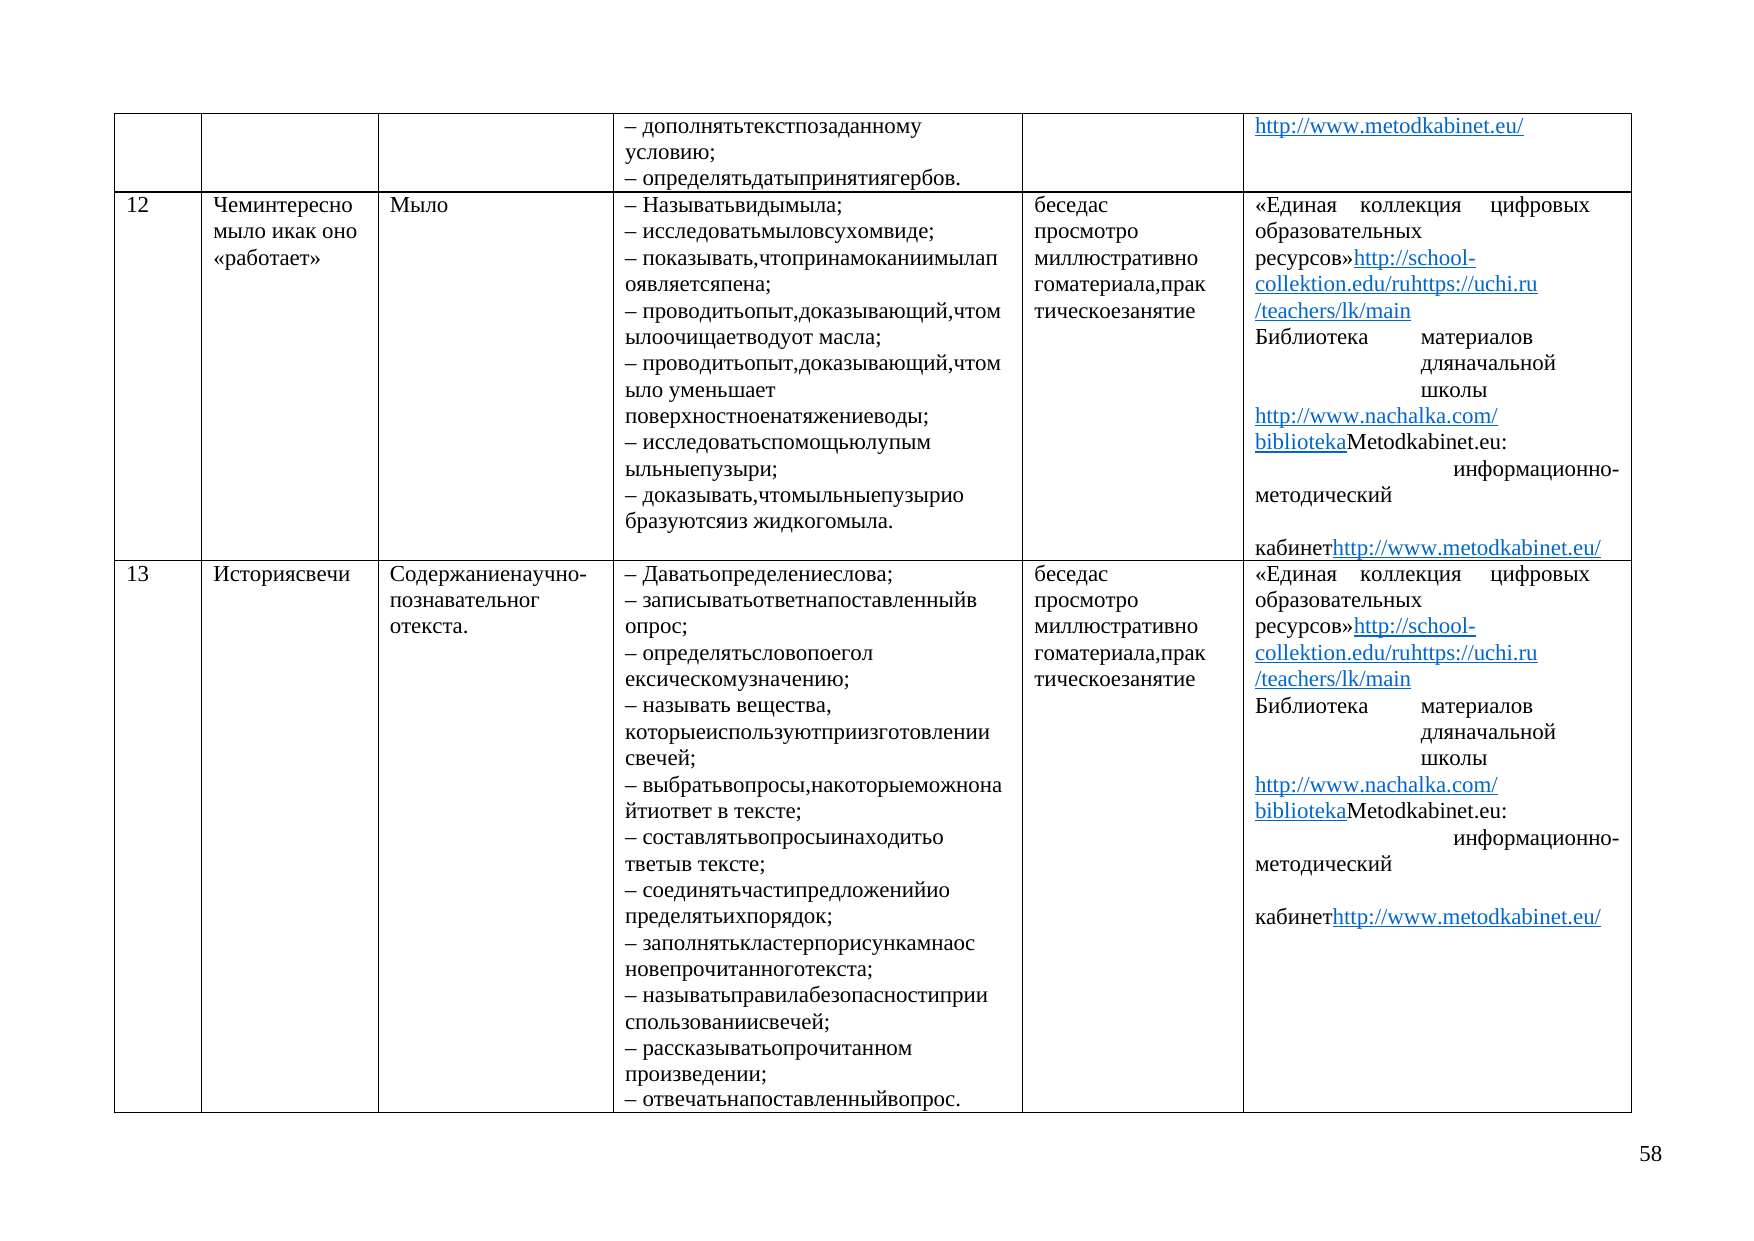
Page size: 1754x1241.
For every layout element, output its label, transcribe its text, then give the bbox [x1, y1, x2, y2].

table_cell 13 [115, 561, 201, 1112]
table_header http://www.metodkabinet.eu/ [1244, 114, 1631, 191]
table_cell «Единая коллекция цифровых образовательных ресурсов»http://school-collektion.edu/ruhttps://uchi.ru/teachers/lk/main Библиотека материалов дляначальной школы http://www.nachalka.com/bibliotekaMеtodkabinet.eu: информационно-методический кабинетhttp://www.metodkabinet.eu/ [1244, 561, 1631, 1112]
table_cell Называтьвидымыла; исследоватьмыловсухомвиде; показывать,чтопринамоканиимылапоявляетсяпена; проводитьопыт,доказывающий,чтомылоочищаетводуот масла; проводитьопыт,доказывающий,чтомыло уменьшает поверхностноенатяжениеводы; исследоватьспомощьюлупымыльныепузыри; доказывать,чтомыльныепузыриобразуютсяиз жидкогомыла. [614, 193, 1022, 560]
table_header дополнятьтекстпозаданному условию; определятьдатыпринятиягербов. [614, 114, 1022, 191]
table_cell беседас просмотромиллюстративногоматериала,практическоезанятие [1023, 193, 1243, 560]
table_cell Даватьопределениеслова; записыватьответнапоставленныйвопрос; определятьсловопоеголексическомузначению; называть вещества, которыеиспользуютприизготовлениисвечей; выбратьвопросы,накоторыеможнонайтиответ в тексте; составлятьвопросыинаходитьответыв тексте; соединятьчастипредложенийиопределятьихпорядок; заполнятькластерпорисункамнаосновепрочитанноготекста; называтьправилабезопасностиприиспользованиисвечей; рассказыватьопрочитанномпроизведении; отвечатьнапоставленныйвопрос. [614, 561, 1022, 1112]
table_cell беседас просмотромиллюстративногоматериала,практическоезанятие [1023, 561, 1243, 1112]
table_cell 12 [115, 193, 201, 560]
table_header [115, 114, 201, 191]
table_header [379, 114, 613, 191]
table_cell «Единая коллекция цифровых образовательных ресурсов»http://school-collektion.edu/ruhttps://uchi.ru/teachers/lk/main Библиотека материалов дляначальной школы http://www.nachalka.com/bibliotekaMеtodkabinet.eu: информационно-методический кабинетhttp://www.metodkabinet.eu/ [1244, 193, 1631, 560]
table_cell Мыло [379, 193, 613, 560]
table_cell Содержаниенаучно- познавательноготекста. [379, 561, 613, 1112]
table_cell Чеминтересно мыло икак оно «работает» [202, 193, 378, 560]
table_cell Историясвечи [202, 561, 378, 1112]
table_header [202, 114, 378, 191]
table_header [1023, 114, 1243, 191]
